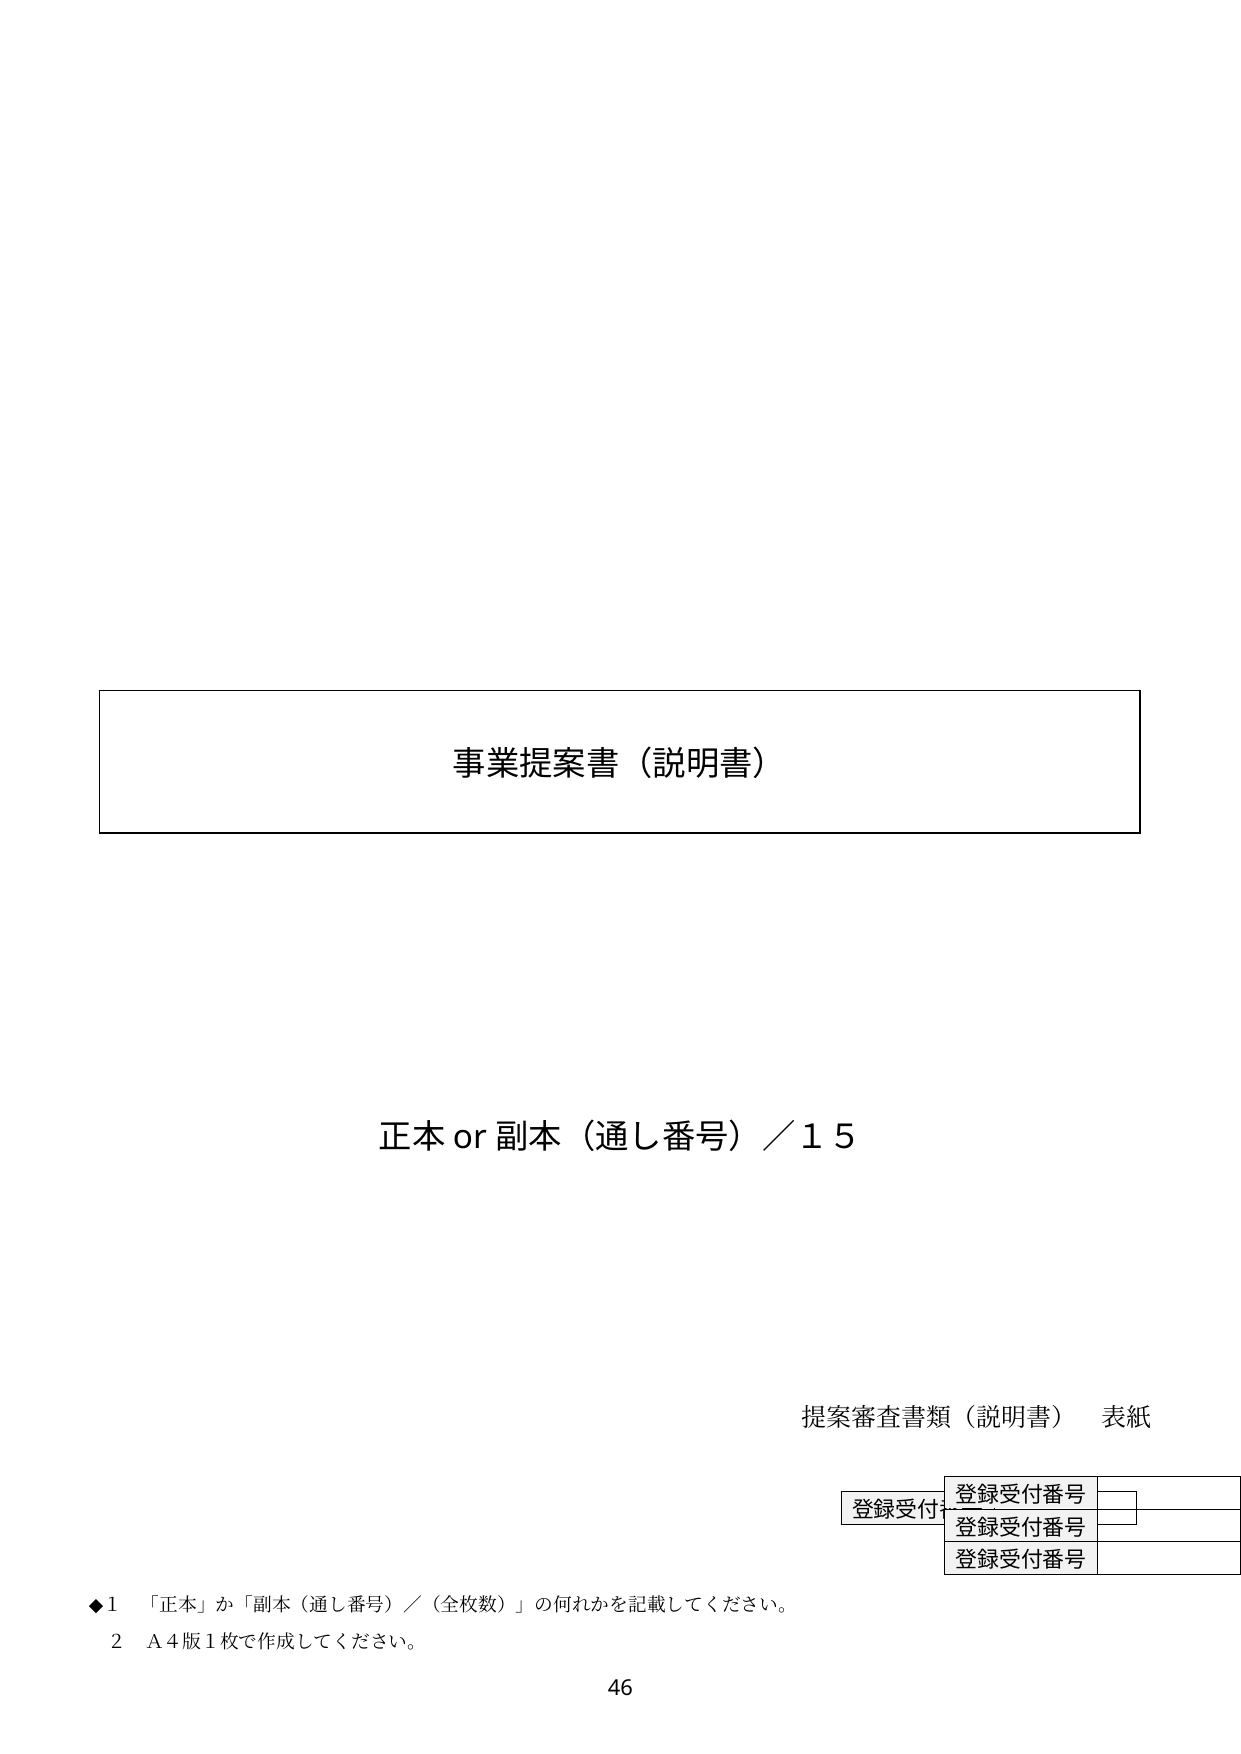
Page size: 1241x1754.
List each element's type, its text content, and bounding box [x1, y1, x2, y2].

table_header 登録受付番号 [945, 1477, 1097, 1508]
table_header 登録受付番号 [842, 1492, 944, 1524]
table_header [1098, 1477, 1240, 1508]
table_cell [1098, 1510, 1240, 1541]
text ２ Ａ４版１枚で作成してください。 [89, 1622, 1152, 1659]
text 提案審査書類（説明書） 表紙 [89, 1397, 1152, 1434]
table_cell 登録受付番号 [945, 1542, 1097, 1574]
text 正本 or 副本（通し番号）／１５ [89, 1097, 1152, 1172]
table_cell 登録受付番号 [945, 1510, 1097, 1541]
table_cell [1098, 1542, 1240, 1574]
text 事業提案書（説明書） [100, 691, 1139, 832]
text ◆１ 「正本」か「副本（通し番号）／（全枚数）」の何れかを記載してください。 [89, 1584, 1152, 1622]
